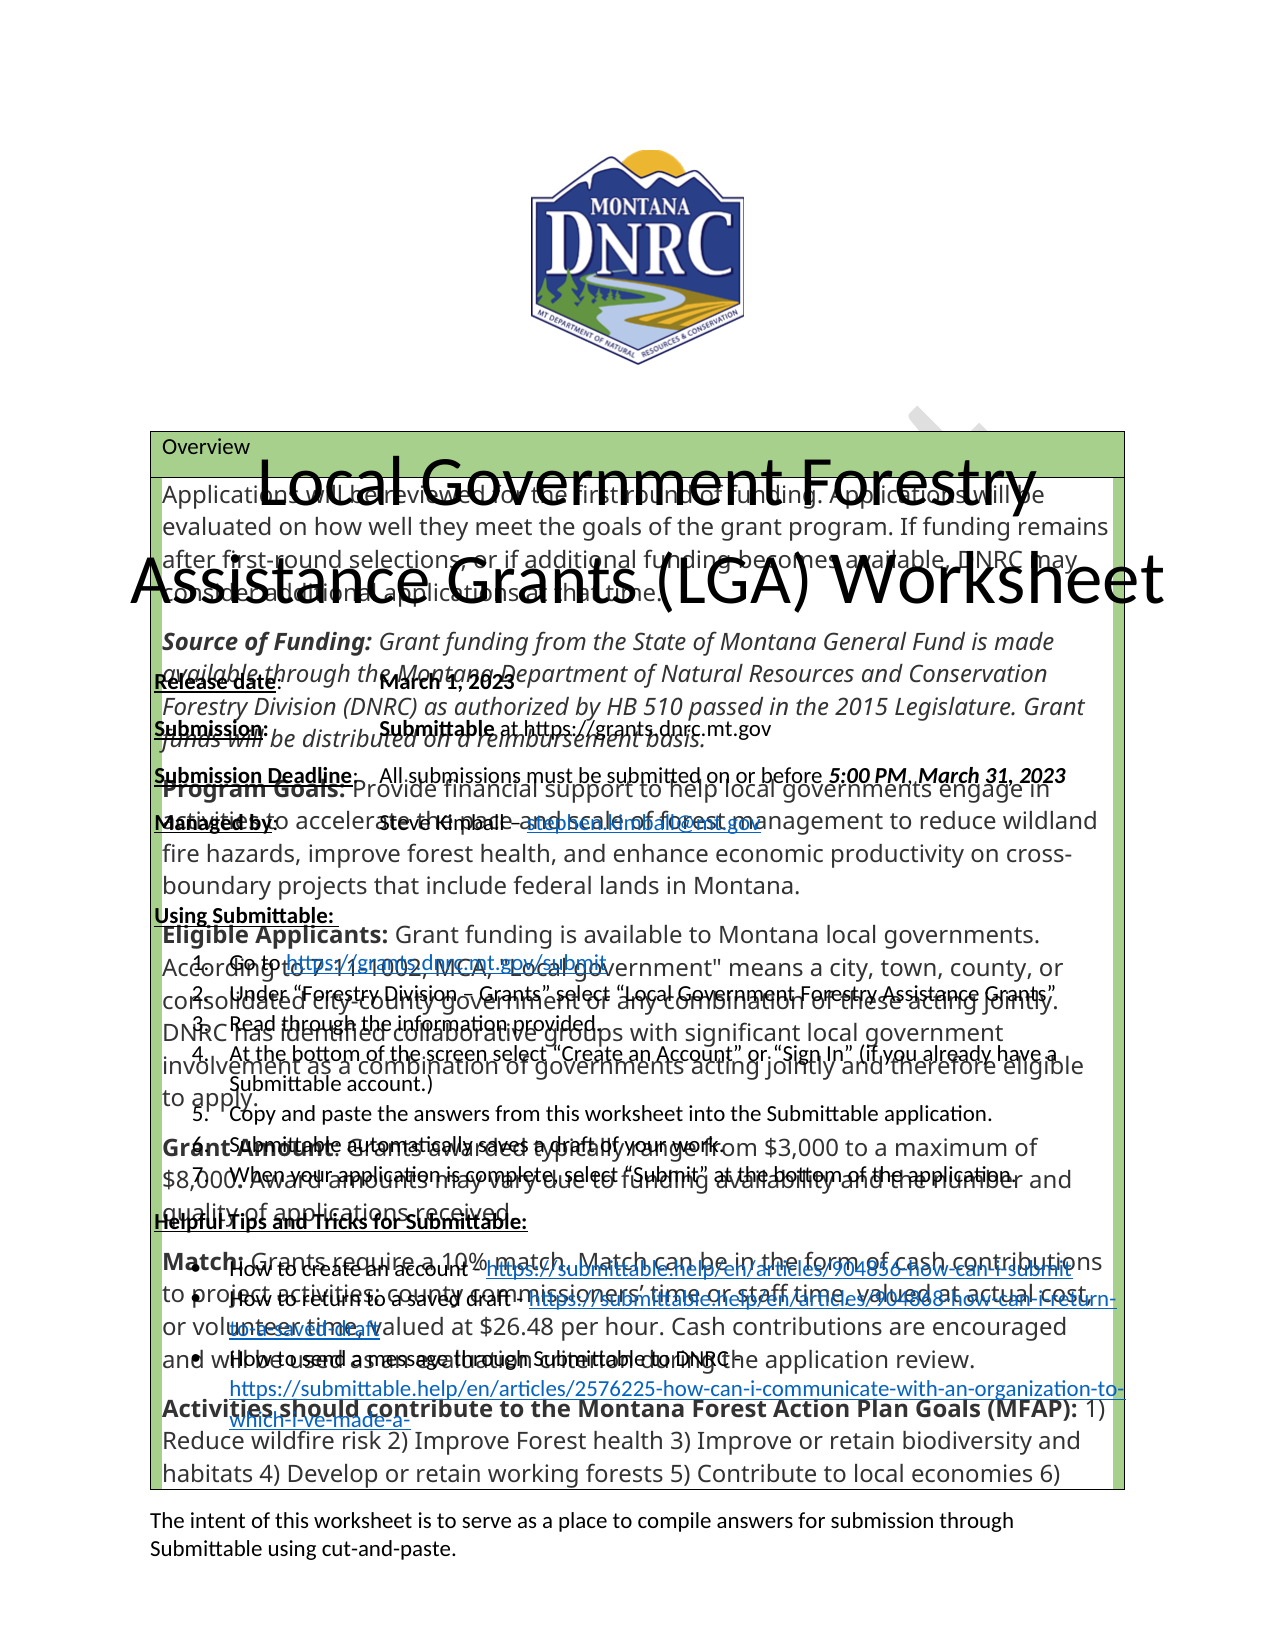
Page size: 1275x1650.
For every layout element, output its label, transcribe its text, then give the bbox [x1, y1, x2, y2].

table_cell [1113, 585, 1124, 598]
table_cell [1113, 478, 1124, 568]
picture [531, 150, 744, 365]
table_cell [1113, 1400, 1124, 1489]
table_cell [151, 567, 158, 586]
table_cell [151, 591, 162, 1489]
table_header Overview [151, 432, 1124, 477]
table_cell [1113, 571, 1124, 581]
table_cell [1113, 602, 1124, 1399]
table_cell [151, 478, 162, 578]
